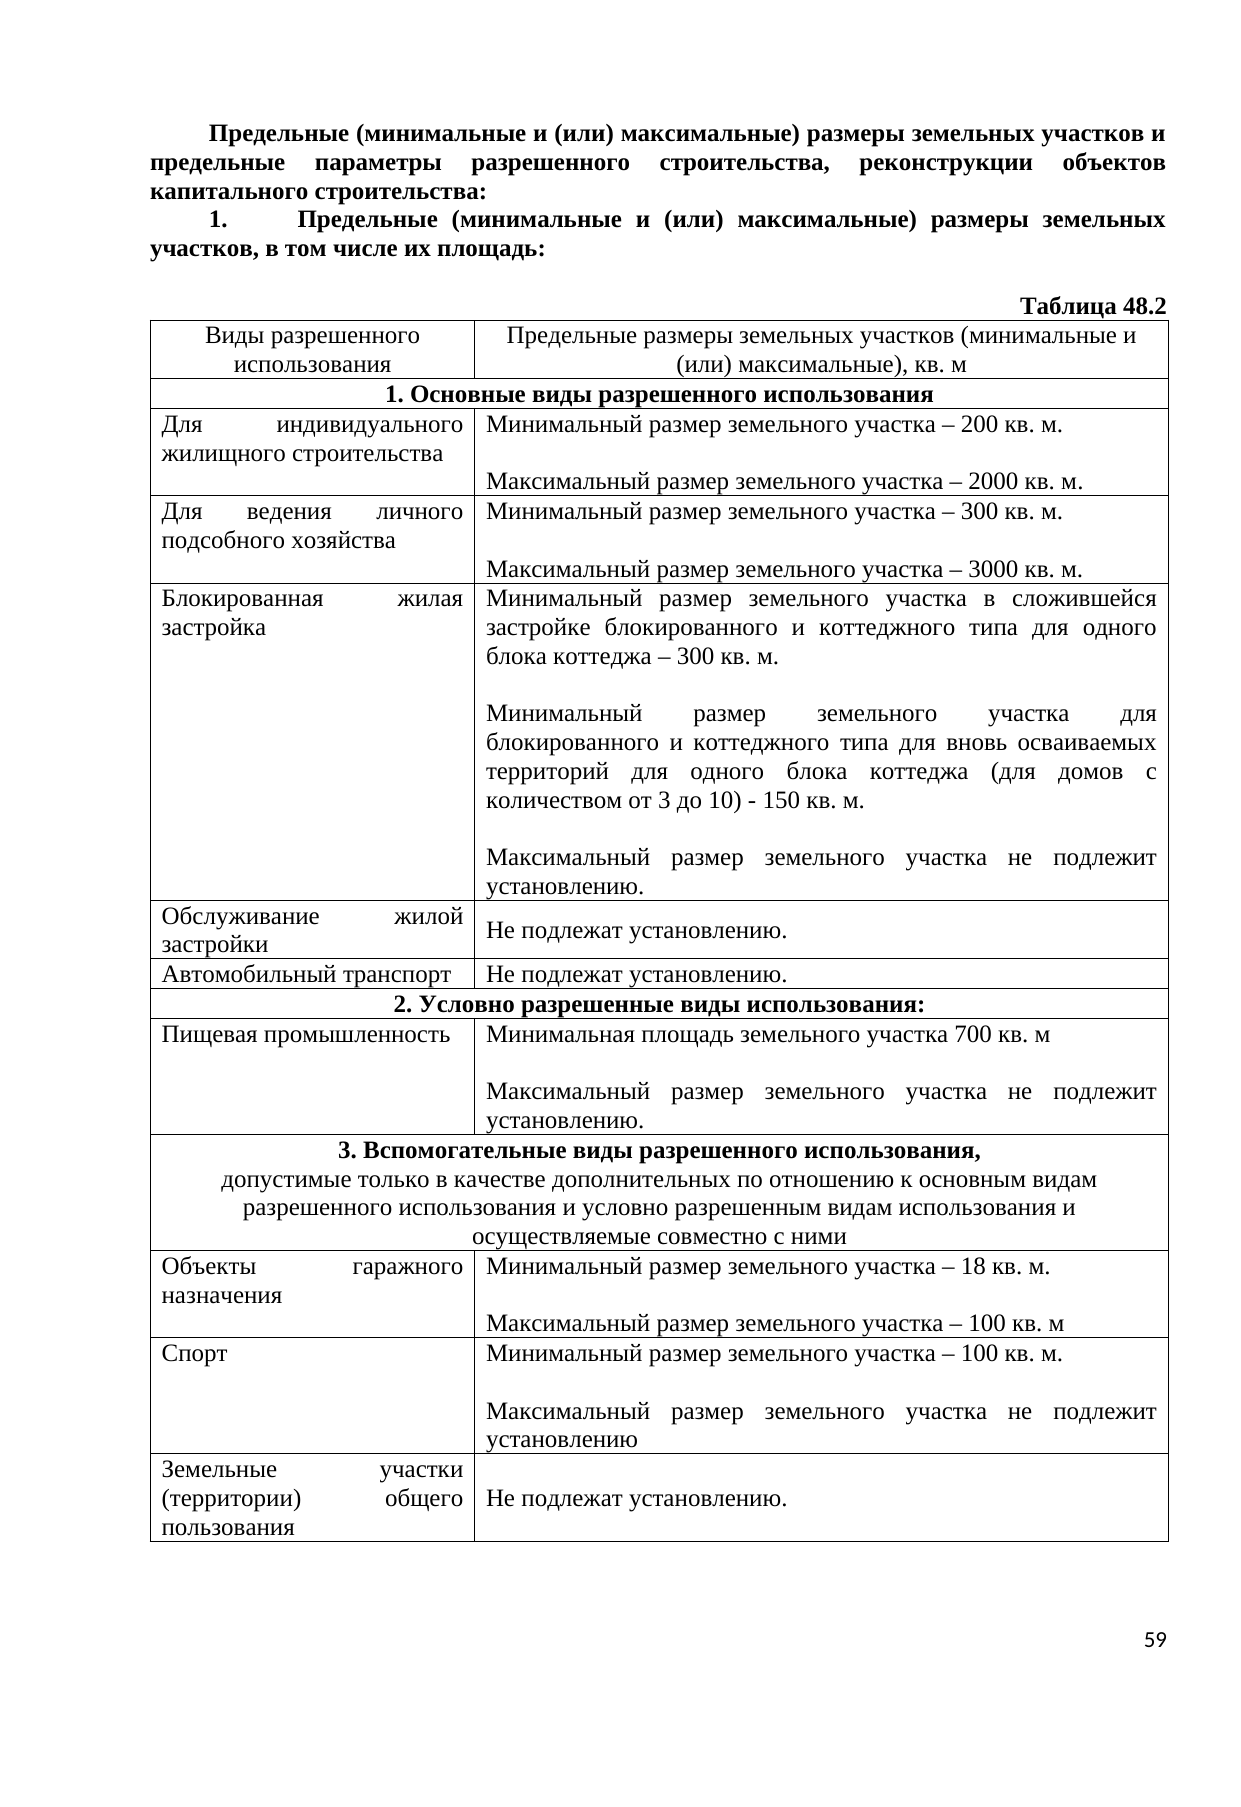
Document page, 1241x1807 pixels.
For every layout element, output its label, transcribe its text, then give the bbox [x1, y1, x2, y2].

table_cell 3. Вспомогательные виды разрешенного использования, допустимые только в качестве дополнительных по отношению к основным видам разрешенного использования и условно разрешенным видам использования и осуществляемые совместно с ними [151, 1135, 1168, 1250]
table_cell Не подлежат установлению. [475, 959, 1168, 988]
table_header Виды разрешенного использования [151, 321, 474, 378]
table_cell Обслуживание жилой застройки [151, 901, 474, 958]
text Таблица 48.2 [150, 291, 1167, 319]
table_cell Для индивидуального жилищного строительства [151, 409, 474, 495]
table_cell Не подлежат установлению. [475, 1454, 1168, 1541]
table_cell Не подлежат установлению. [475, 901, 1168, 958]
table_cell Земельные участки (территории) общего пользования [151, 1454, 474, 1541]
table_cell Минимальный размер земельного участка – 300 кв. м. Максимальный размер земельного участка – 3000 кв. м. [475, 496, 1168, 582]
table_cell Автомобильный транспорт [151, 959, 474, 988]
table_cell Минимальный размер земельного участка в сложившейся застройке блокированного и коттеджного типа для одного блока коттеджа – 300 кв. м. Минимальный размер земельного участка для блокированного и коттеджного типа для вновь осваиваемых территорий для одного блока коттеджа (для домов с количеством от 3 до 10) - 150 кв. м. Максимальный размер земельного участка не подлежит установлению. [475, 584, 1168, 900]
table_cell Блокированная жилая застройка [151, 584, 474, 900]
table_cell Объекты гаражного назначения [151, 1251, 474, 1337]
table_cell 1. Основные виды разрешенного использования [151, 379, 1168, 408]
table_cell Минимальный размер земельного участка – 200 кв. м. Максимальный размер земельного участка – 2000 кв. м. [475, 409, 1168, 495]
table_cell Минимальный размер земельного участка – 18 кв. м. Максимальный размер земельного участка – 100 кв. м [475, 1251, 1168, 1337]
table_cell Спорт [151, 1338, 474, 1453]
table_cell Для ведения личного подсобного хозяйства [151, 496, 474, 582]
list Предельные (минимальные и (или) максимальные) размеры земельных участков, в том числе их площадь: [150, 204, 1167, 262]
table_header Предельные размеры земельных участков (минимальные и (или) максимальные), кв. м [475, 321, 1168, 378]
table_cell Минимальный размер земельного участка – 100 кв. м. Максимальный размер земельного участка не подлежит установлению [475, 1338, 1168, 1453]
table_cell 2. Условно разрешенные виды использования: [151, 989, 1168, 1018]
table_cell Минимальная площадь земельного участка 700 кв. м Максимальный размер земельного участка не подлежит установлению. [475, 1019, 1168, 1134]
table_cell Пищевая промышленность [151, 1019, 474, 1134]
text Предельные (минимальные и (или) максимальные) размеры земельных участков и предельные параметры разрешенного строительства, реконструкции объектов капитального строительства: [150, 118, 1167, 204]
